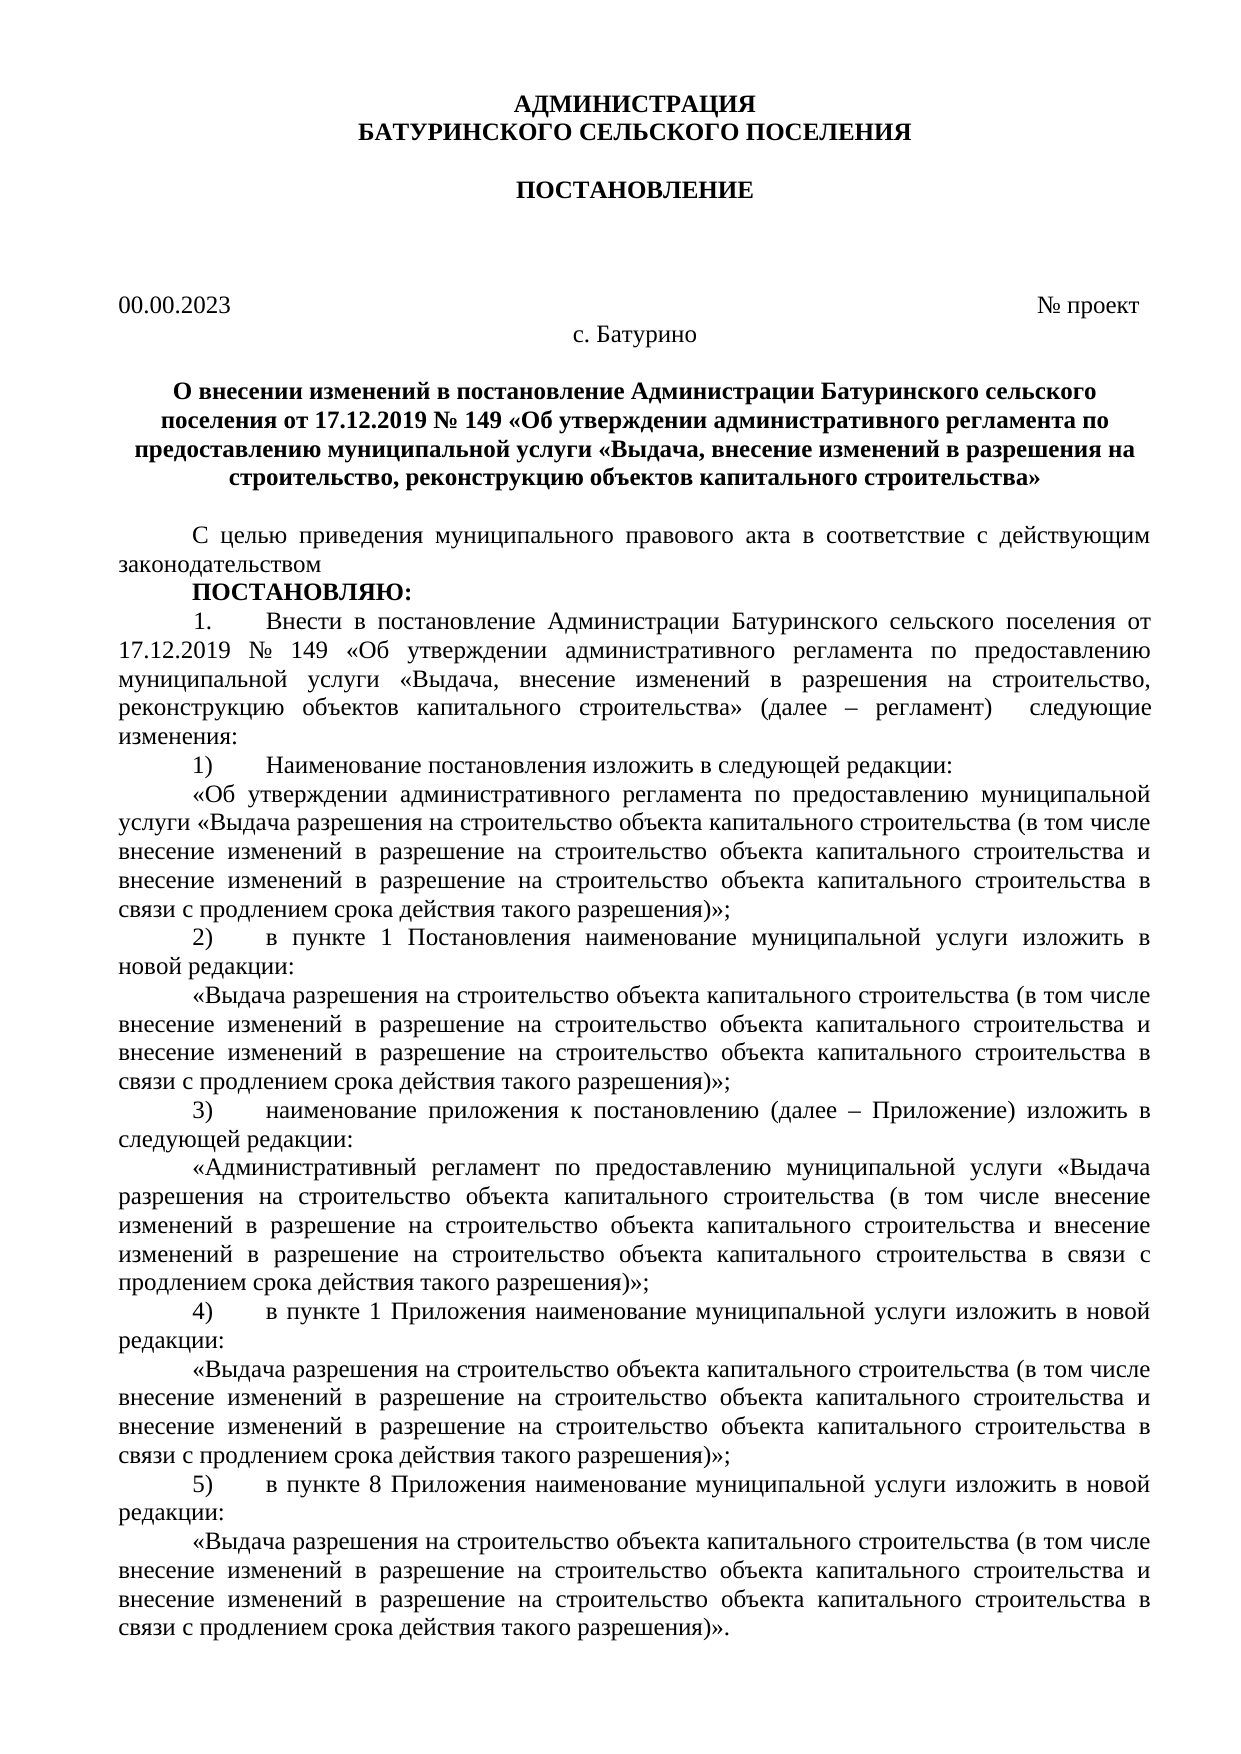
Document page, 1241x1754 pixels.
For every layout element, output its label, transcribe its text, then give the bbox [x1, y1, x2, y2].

text «Выдача разрешения на строительство объекта капитального строительства (в том числе внесение изменений в разрешение на строительство объекта капитального строительства и внесение изменений в разрешение на строительство объекта капитального строительства в связи с продлением срока действия такого разрешения)»; [118, 980, 1152, 1095]
list Наименование постановления изложить в следующей редакции: [118, 750, 1152, 779]
list «Выдача разрешения на строительство объекта капитального строительства (в том числе внесение изменений в разрешение на строительство объекта капитального строительства и внесение изменений в разрешение на строительство объекта капитального строительства в связи с продлением срока действия такого разрешения)». [118, 1526, 1152, 1641]
list «Выдача разрешения на строительство объекта капитального строительства (в том числе внесение изменений в разрешение на строительство объекта капитального строительства и внесение изменений в разрешение на строительство объекта капитального строительства в связи с продлением срока действия такого разрешения)»; [118, 1354, 1152, 1469]
text с. Батурино [118, 319, 1152, 347]
list Внести в постановление Администрации Батуринского сельского поселения от 17.12.2019 № 149 «Об утверждении административного регламента по предоставлению муниципальной услуги «Выдача, внесение изменений в разрешения на строительство, реконструкцию объектов капитального строительства» (далее – регламент) следующие изменения: [118, 606, 1152, 750]
text АДМИНИСТРАЦИЯ [118, 89, 1152, 117]
list в пункте 1 Приложения наименование муниципальной услуги изложить в новой редакции: [118, 1296, 1152, 1354]
text 00.00.2023 № проект [118, 290, 1152, 319]
text ПОСТАНОВЛЕНИЕ [118, 175, 1152, 204]
text ПОСТАНОВЛЯЮ: [118, 577, 1152, 606]
text С целью приведения муниципального правового акта в соответствие с действующим законодательством [118, 520, 1152, 577]
list в пункте 1 Постановления наименование муниципальной услуги изложить в новой редакции: [118, 922, 1152, 980]
list «Об утверждении административного регламента по предоставлению муниципальной услуги «Выдача разрешения на строительство объекта капитального строительства (в том числе внесение изменений в разрешение на строительство объекта капитального строительства и внесение изменений в разрешение на строительство объекта капитального строительства в связи с продлением срока действия такого разрешения)»; [118, 779, 1152, 922]
list наименование приложения к постановлению (далее – Приложение) изложить в следующей редакции: [118, 1095, 1152, 1152]
text О внесении изменений в постановление Администрации Батуринского сельского поселения от 17.12.2019 № 149 «Об утверждении административного регламента по предоставлению муниципальной услуги «Выдача, внесение изменений в разрешения на строительство, реконструкцию объектов капитального строительства» [118, 376, 1152, 491]
text БАТУРИНСКОГО СЕЛЬСКОГО ПОСЕЛЕНИЯ [118, 117, 1152, 146]
list в пункте 8 Приложения наименование муниципальной услуги изложить в новой редакции: [118, 1469, 1152, 1526]
list «Административный регламент по предоставлению муниципальной услуги «Выдача разрешения на строительство объекта капитального строительства (в том числе внесение изменений в разрешение на строительство объекта капитального строительства и внесение изменений в разрешение на строительство объекта капитального строительства в связи с продлением срока действия такого разрешения)»; [118, 1152, 1152, 1296]
